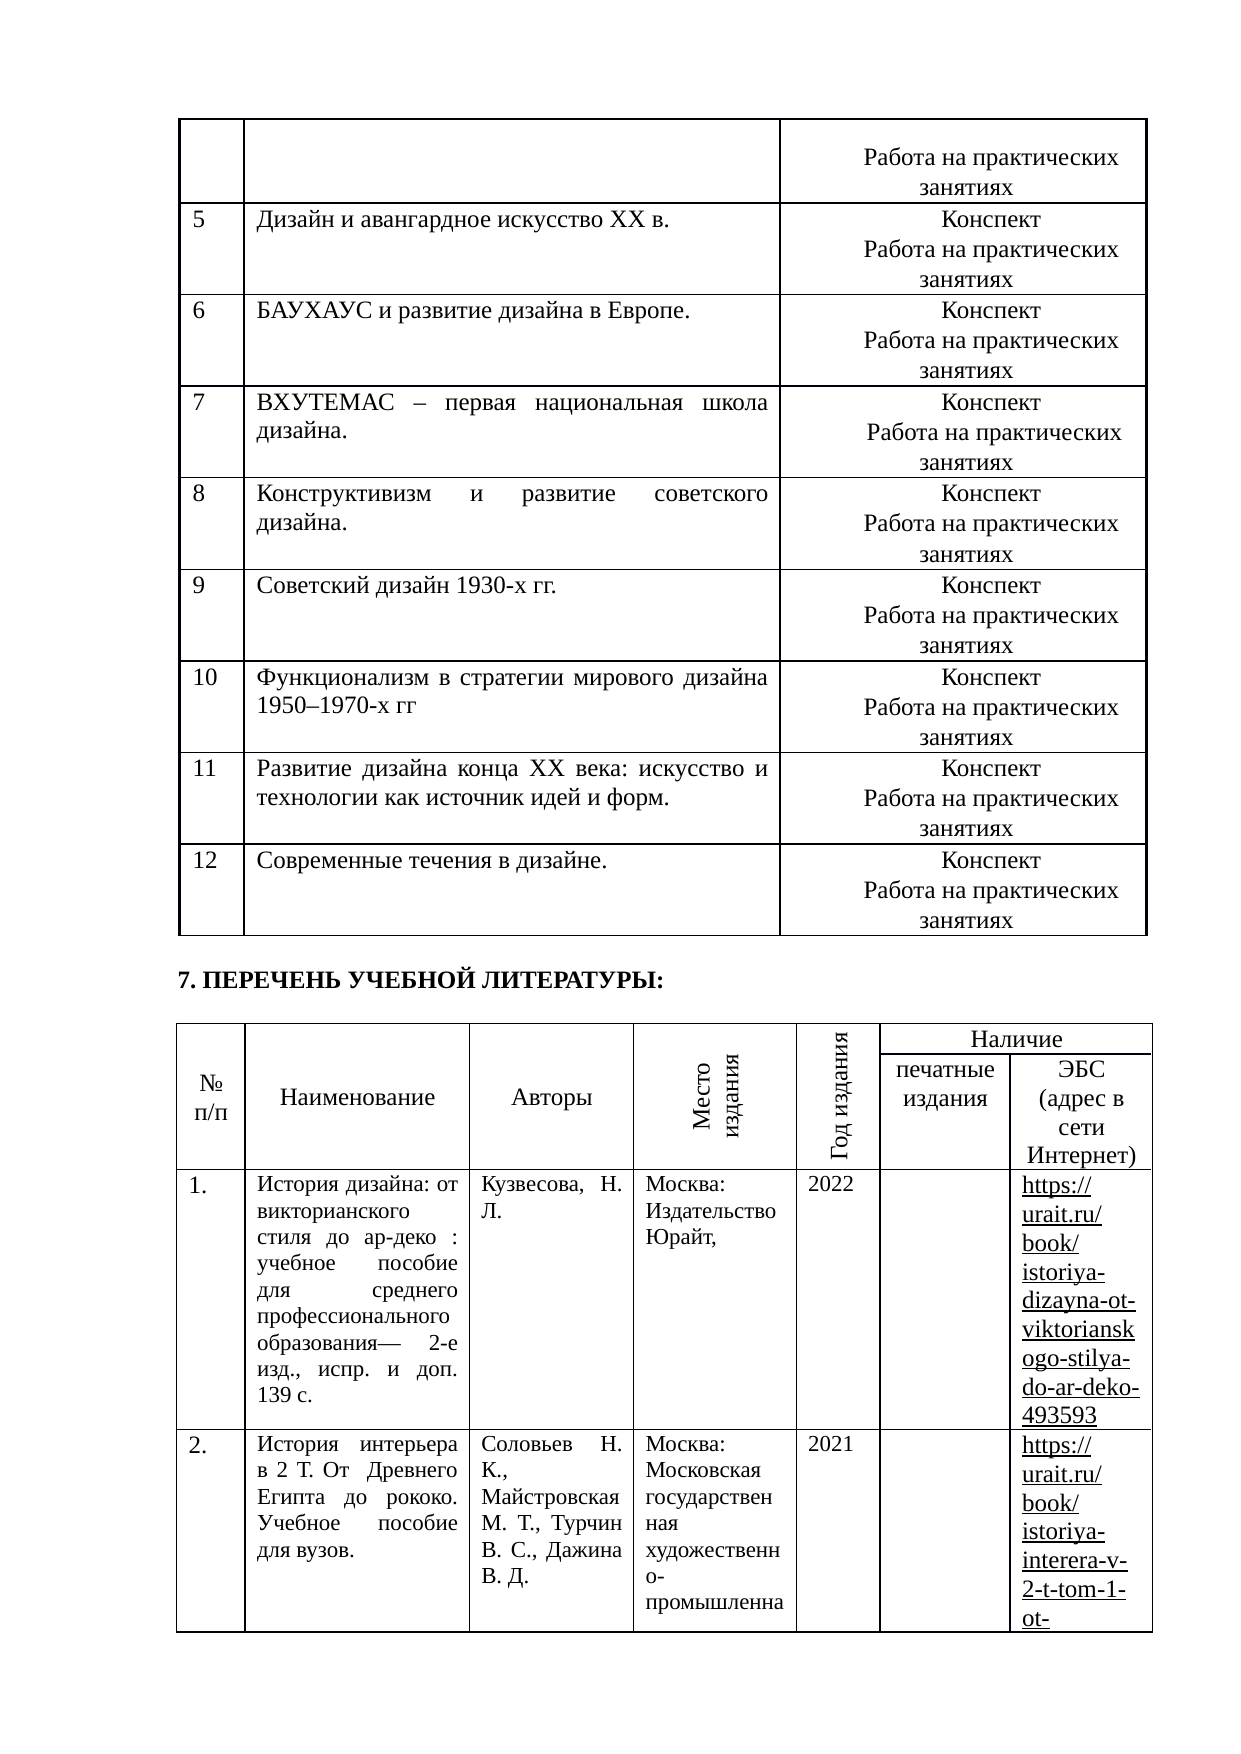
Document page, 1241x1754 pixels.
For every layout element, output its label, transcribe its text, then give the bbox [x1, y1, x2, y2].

table_cell Развитие дизайна конца ХХ века: искусство и технологии как источник идей и форм. [245, 753, 779, 843]
table_cell [881, 1430, 1009, 1631]
table_header Место издания [634, 1024, 796, 1169]
table_cell https://urait.ru/book/istoriya-dizayna-ot-viktorianskogo-stilya-do-ar-deko-493593 [1011, 1169, 1152, 1429]
table_cell Конспект Работа на практических занятиях [781, 570, 1145, 660]
table_cell 11 [181, 753, 243, 843]
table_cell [1011, 1429, 1152, 1631]
table_header Наличие [881, 1024, 1152, 1053]
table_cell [781, 295, 1145, 385]
table_cell Современные течения в дизайне. [245, 845, 779, 935]
table_cell 4 [181, 120, 243, 202]
table_cell История дизайна: от викторианского стиля до ар-деко : учебное пособие для среднего профессионального образования— 2-е изд., испр. и доп. 139 с. [246, 1170, 469, 1429]
table_header Год издания [797, 1024, 879, 1169]
table_header № п/п [177, 1024, 244, 1169]
table_cell Советский дизайн 1930-х гг. [245, 570, 779, 660]
table_cell Кузвесова, Н. Л. [470, 1170, 633, 1429]
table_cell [781, 204, 1145, 294]
table_cell 12 [181, 845, 243, 935]
table_cell ЭБС (адрес в сети Интернет) [1011, 1053, 1152, 1169]
table_cell Конспект Работа на практических занятиях [781, 845, 1145, 935]
table_cell Москва: Издательство Юрайт, [634, 1170, 796, 1429]
table_cell [881, 1170, 1009, 1429]
table_cell 5 [181, 204, 243, 294]
table_cell 2022 [797, 1170, 879, 1429]
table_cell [781, 120, 1145, 202]
table_cell Конспект Работа на практических занятиях [781, 387, 1145, 477]
text 7. ПЕРЕЧЕНЬ УЧЕБНОЙ ЛИТЕРАТУРЫ: [177, 965, 1152, 994]
table_cell 2. [177, 1430, 244, 1631]
table_cell Конспект Работа на практических занятиях [781, 753, 1145, 843]
table_cell Конспект Работа на практических занятиях [781, 662, 1145, 752]
table_cell 1. [177, 1170, 244, 1429]
table_cell 7 [181, 387, 243, 477]
table_cell 2021 [797, 1430, 879, 1631]
table_cell БАУХАУС и развитие дизайна в Европе. [245, 295, 779, 385]
table_cell печатные издания [881, 1055, 1009, 1169]
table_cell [470, 1430, 633, 1631]
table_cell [634, 1430, 796, 1631]
table_cell 8 [181, 478, 243, 568]
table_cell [245, 120, 779, 202]
table_header Наименование [246, 1024, 469, 1169]
table_cell 6 [181, 295, 243, 385]
table_cell ВХУТЕМАС – первая национальная школа дизайна. [245, 387, 779, 477]
table_cell 9 [181, 570, 243, 660]
table_header Авторы [470, 1024, 633, 1169]
table_cell 10 [181, 662, 243, 752]
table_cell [246, 1430, 469, 1631]
table_cell Конструктивизм и развитие советского дизайна. [245, 478, 779, 568]
table_cell Дизайн и авангардное искусство ХХ в. [245, 204, 779, 294]
table_cell Конспект Работа на практических занятиях [781, 478, 1145, 568]
table_cell Функционализм в стратегии мирового дизайна 1950–1970-х гг [245, 662, 779, 752]
